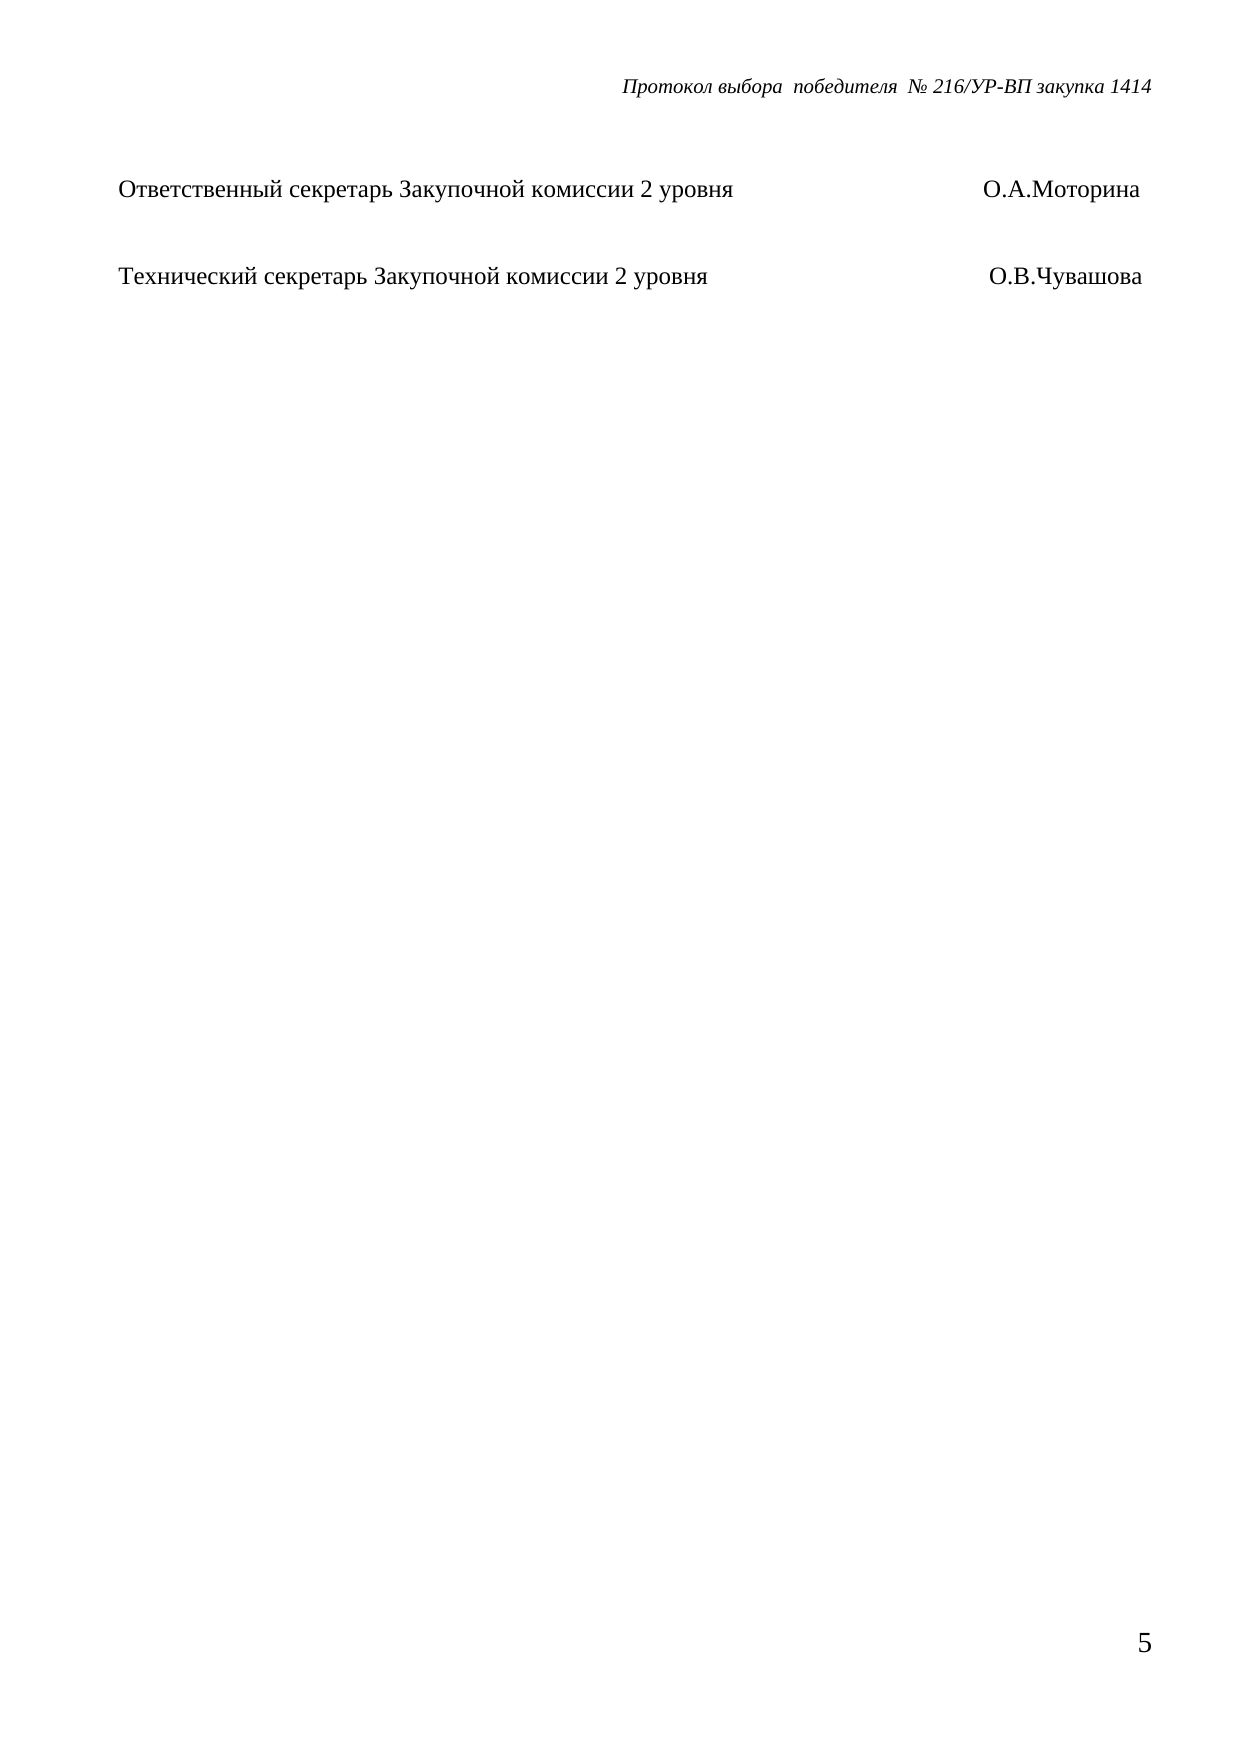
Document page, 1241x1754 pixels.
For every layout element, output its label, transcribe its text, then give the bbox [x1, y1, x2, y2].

text Технический секретарь Закупочной комиссии 2 уровня О.В.Чувашова [118, 261, 1152, 289]
text Ответственный секретарь Закупочной комиссии 2 уровня О.А.Моторина [118, 174, 1152, 203]
